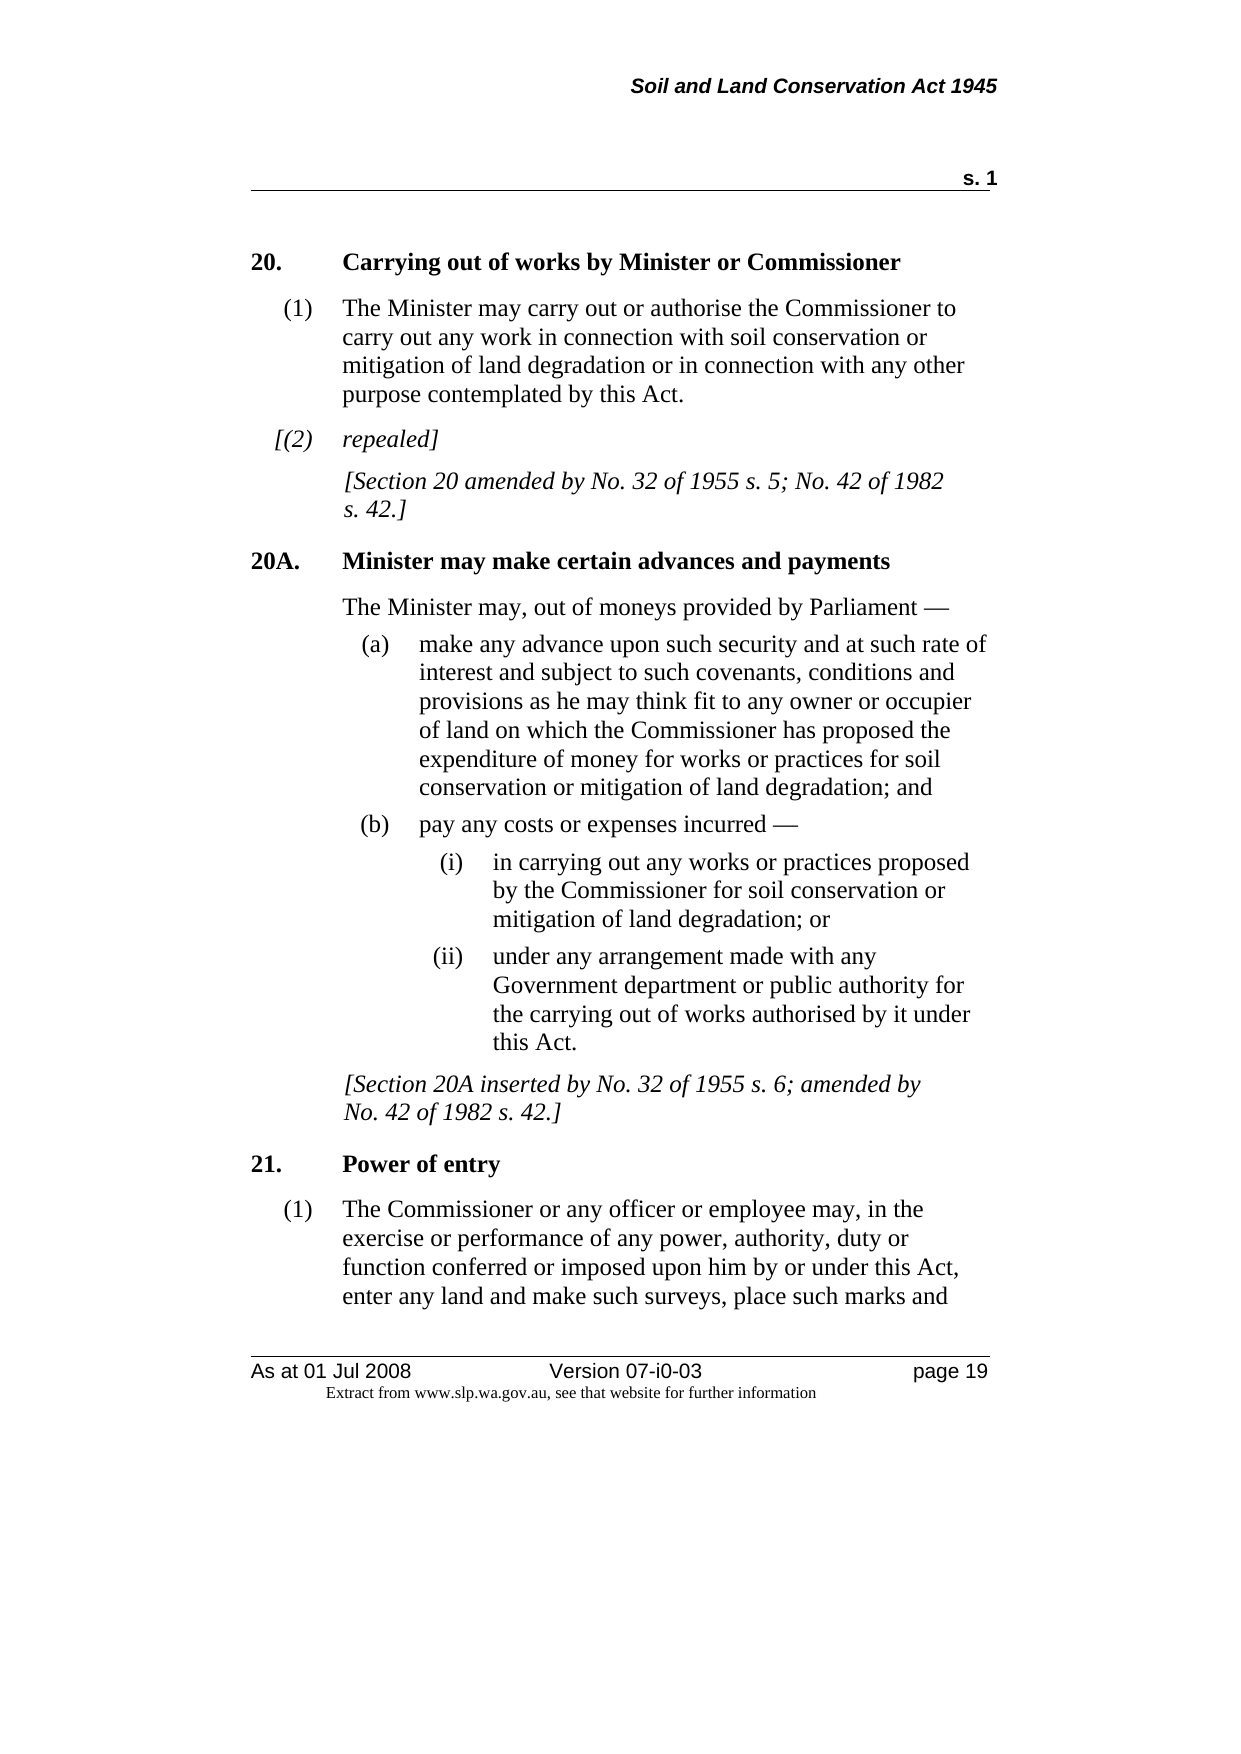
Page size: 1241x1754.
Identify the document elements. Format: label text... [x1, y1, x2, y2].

text (b) pay any costs or expenses incurred — [251, 809, 990, 838]
text [Section 20A inserted by No. 32 of 1955 s. 6; amended by No. 42 of 1982 s. 42.] [251, 1069, 990, 1126]
subtitle 20. Carrying out of works by Minister or Commissioner [251, 247, 990, 276]
text (1) The Minister may carry out or authorise the Commissioner to carry out any work in connection with soil conservation or mitigation of land degradation or in connection with any other purpose contemplated by this Act. [251, 293, 990, 408]
subtitle 20A. Minister may make certain advances and payments [251, 546, 990, 575]
text [Section 20 amended by No. 32 of 1955 s. 5; No. 42 of 1982 s. 42.] [251, 466, 990, 523]
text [251, 1194, 990, 1309]
text (a) make any advance upon such security and at such rate of interest and subject to such covenants, conditions and provisions as he may think fit to any owner or occupier of land on which the Commissioner has proposed the expenditure of money for works or practices for soil conservation or mitigation of land degradation; and [251, 629, 990, 801]
text The Minister may, out of moneys provided by Parliament — [251, 592, 990, 620]
subtitle 21. Power of entry [251, 1149, 990, 1178]
text (ii) under any arrangement made with any Government department or public authority for the carrying out of works authorised by it under this Act. [251, 941, 990, 1056]
text (i) in carrying out any works or practices proposed by the Commissioner for soil conservation or mitigation of land degradation; or [251, 847, 990, 933]
text [(2) repealed] [251, 424, 990, 453]
